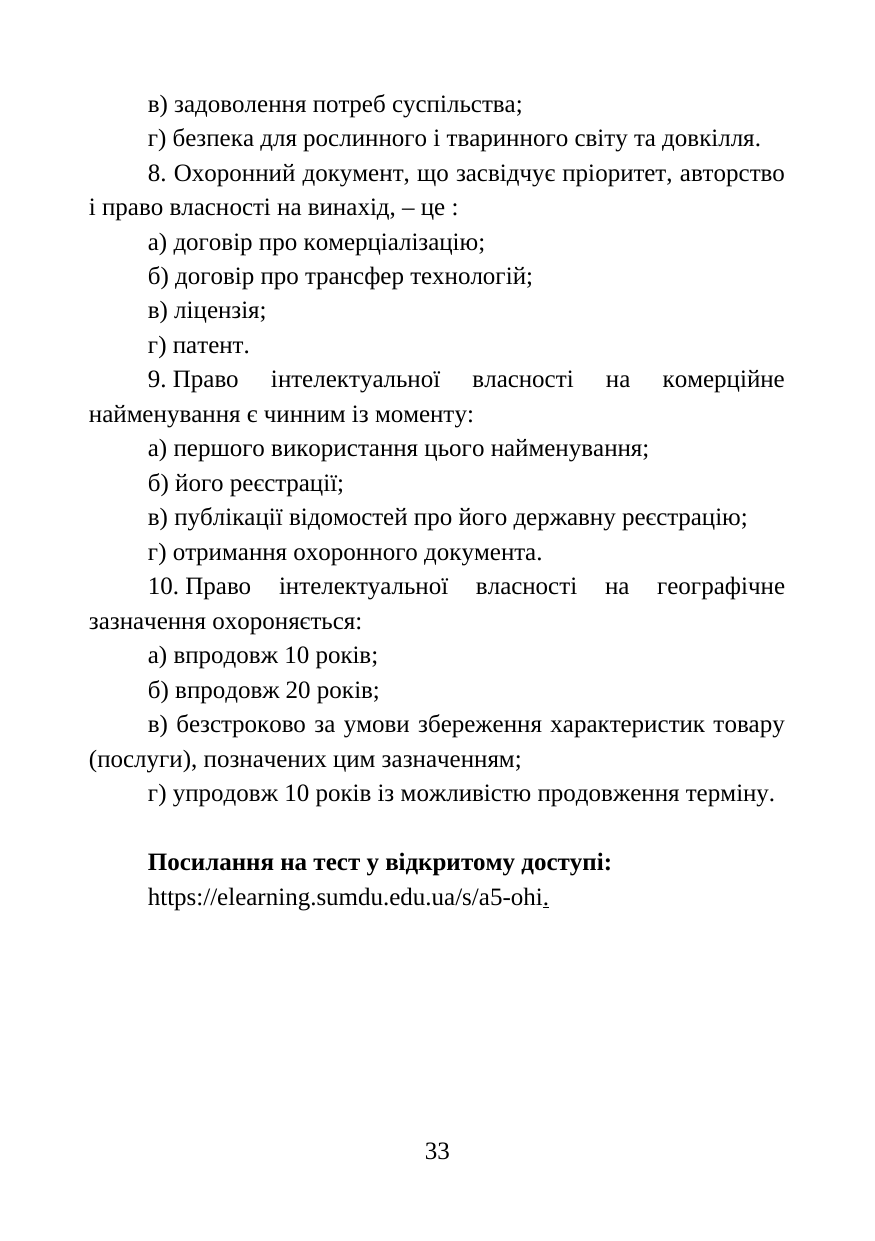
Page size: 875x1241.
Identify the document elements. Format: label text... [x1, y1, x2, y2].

text 9. Право інтелектуальної власності на комерційне найменування є чинним із моменту: [89, 364, 785, 428]
text а) договір про комерціалізацію; [89, 227, 785, 255]
text Посилання на тест у відкритому доступі: [89, 847, 785, 876]
text а) першого використання цього найменування; [89, 433, 785, 462]
text 10. Право інтелектуальної власності на географічне зазначення охороняється: [89, 571, 785, 634]
text б) договір про трансфер технологій; [89, 261, 785, 290]
text в) ліцензія; [89, 296, 785, 324]
text в) публікації відомостей про його державну реєстрацію; [89, 502, 785, 531]
text г) патент. [89, 330, 785, 359]
text https://elearning.sumdu.edu.ua/s/a5-ohi. [89, 882, 785, 910]
text б) впродовж 20 років; [89, 675, 785, 703]
text г) упродовж 10 років із можливістю продовження терміну. [89, 778, 785, 807]
text г) безпека для рослинного і тваринного світу та довкілля. [89, 123, 785, 152]
text в) задоволення потреб суспільства; [89, 89, 785, 117]
text в) безстроково за умови збереження характеристик товару (послуги), позначених цим зазначенням; [89, 709, 785, 772]
text г) отримання охоронного документа. [89, 537, 785, 566]
text б) його реєстрації; [89, 468, 785, 497]
text 8. Охоронний документ, що засвідчує пріоритет, авторство і право власності на винахід, – це : [89, 158, 785, 221]
text а) впродовж 10 років; [89, 640, 785, 669]
